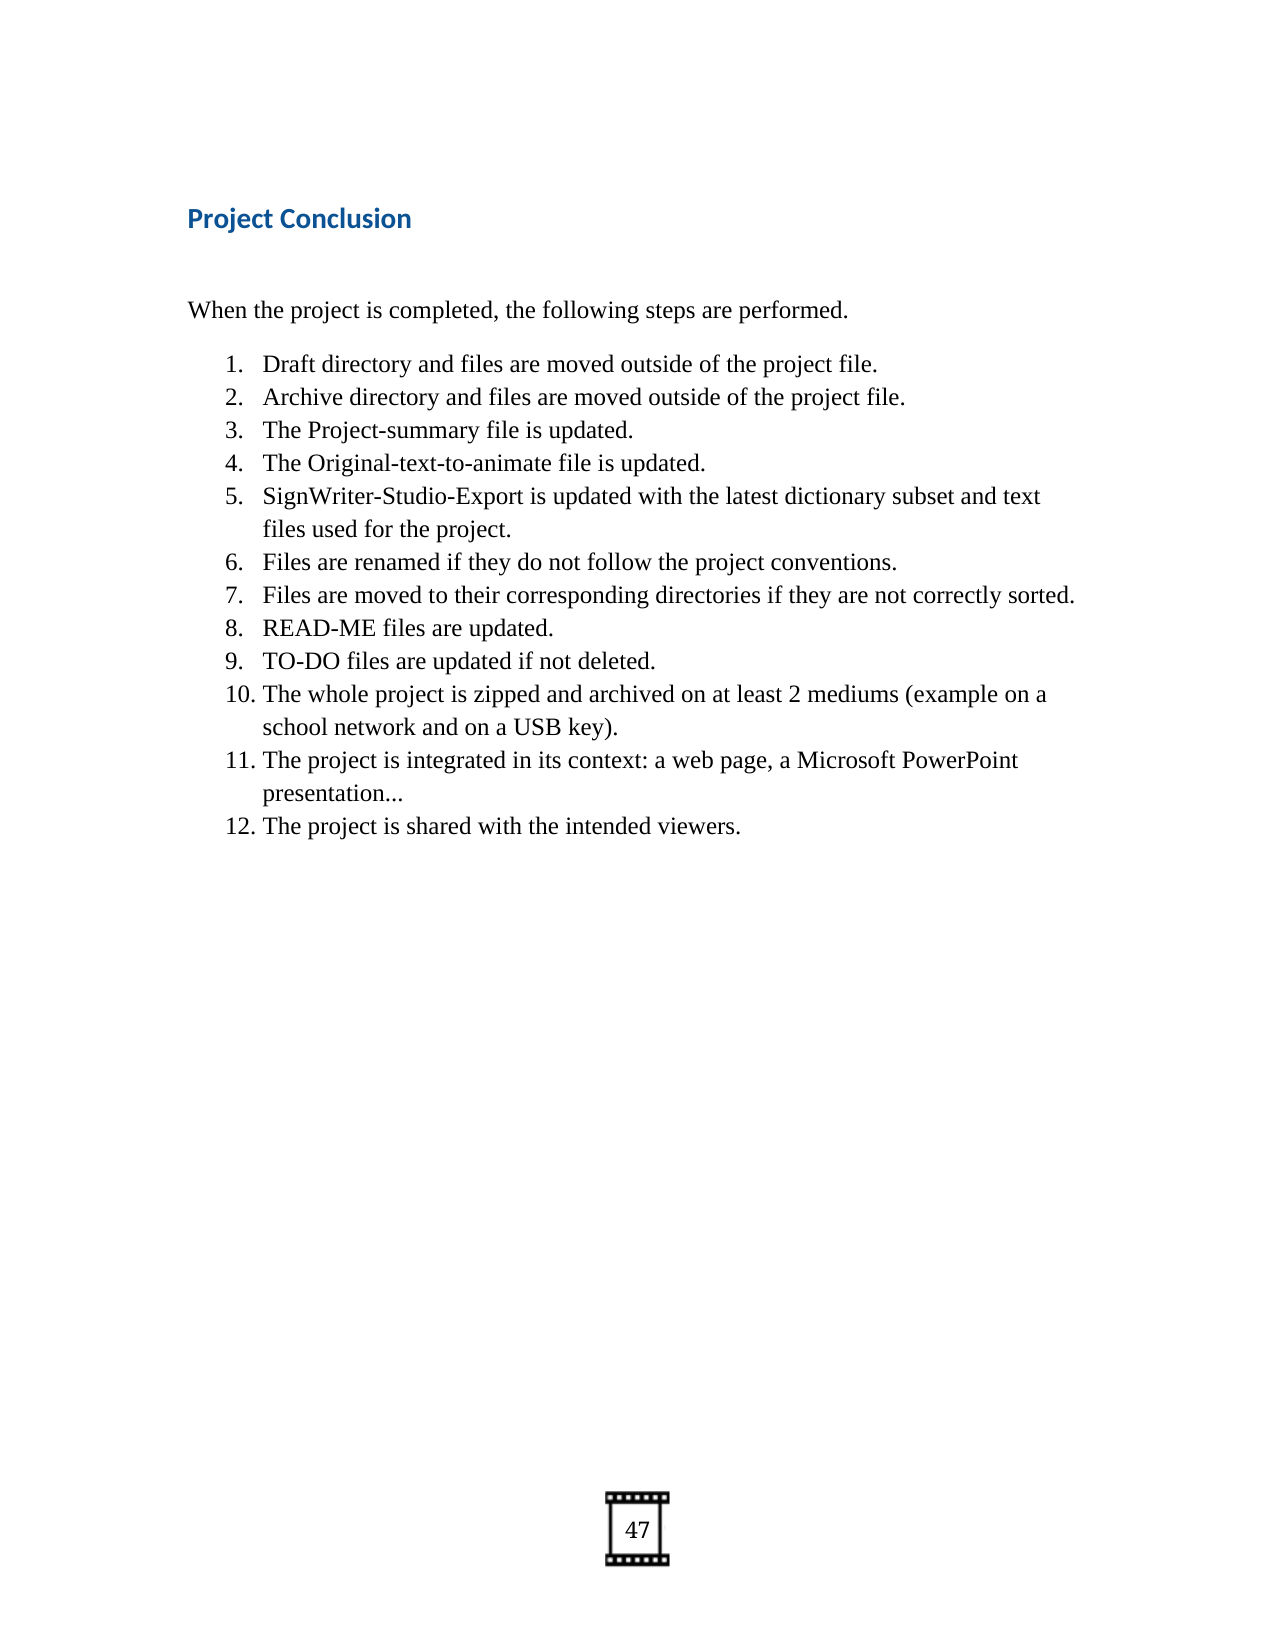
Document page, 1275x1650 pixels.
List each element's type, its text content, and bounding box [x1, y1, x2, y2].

list The Original-text-to-animate file is updated. [225, 448, 1087, 476]
list TO-DO files are updated if not deleted. [225, 646, 1087, 674]
subtitle Project Conclusion [187, 200, 1087, 236]
list The Project-summary file is updated. [225, 415, 1087, 443]
picture [604, 1490, 671, 1569]
list Draft directory and files are moved outside of the project file. [225, 349, 1087, 377]
list The whole project is zipped and archived on at least 2 mediums (example on a school network and on a USB key). [225, 679, 1087, 741]
text When the project is completed, the following steps are performed. [187, 295, 1087, 323]
list The project is integrated in its context: a web page, a Microsoft PowerPoint presentation... [225, 745, 1087, 807]
list Files are moved to their corresponding directories if they are not correctly sorted. [225, 580, 1087, 608]
list Files are renamed if they do not follow the project conventions. [225, 547, 1087, 576]
list The project is shared with the intended viewers. [225, 811, 1087, 840]
list Archive directory and files are moved outside of the project file. [225, 382, 1087, 410]
list READ-ME files are updated. [225, 613, 1087, 642]
list SignWriter-Studio-Export is updated with the latest dictionary subset and text files used for the project. [225, 481, 1087, 542]
